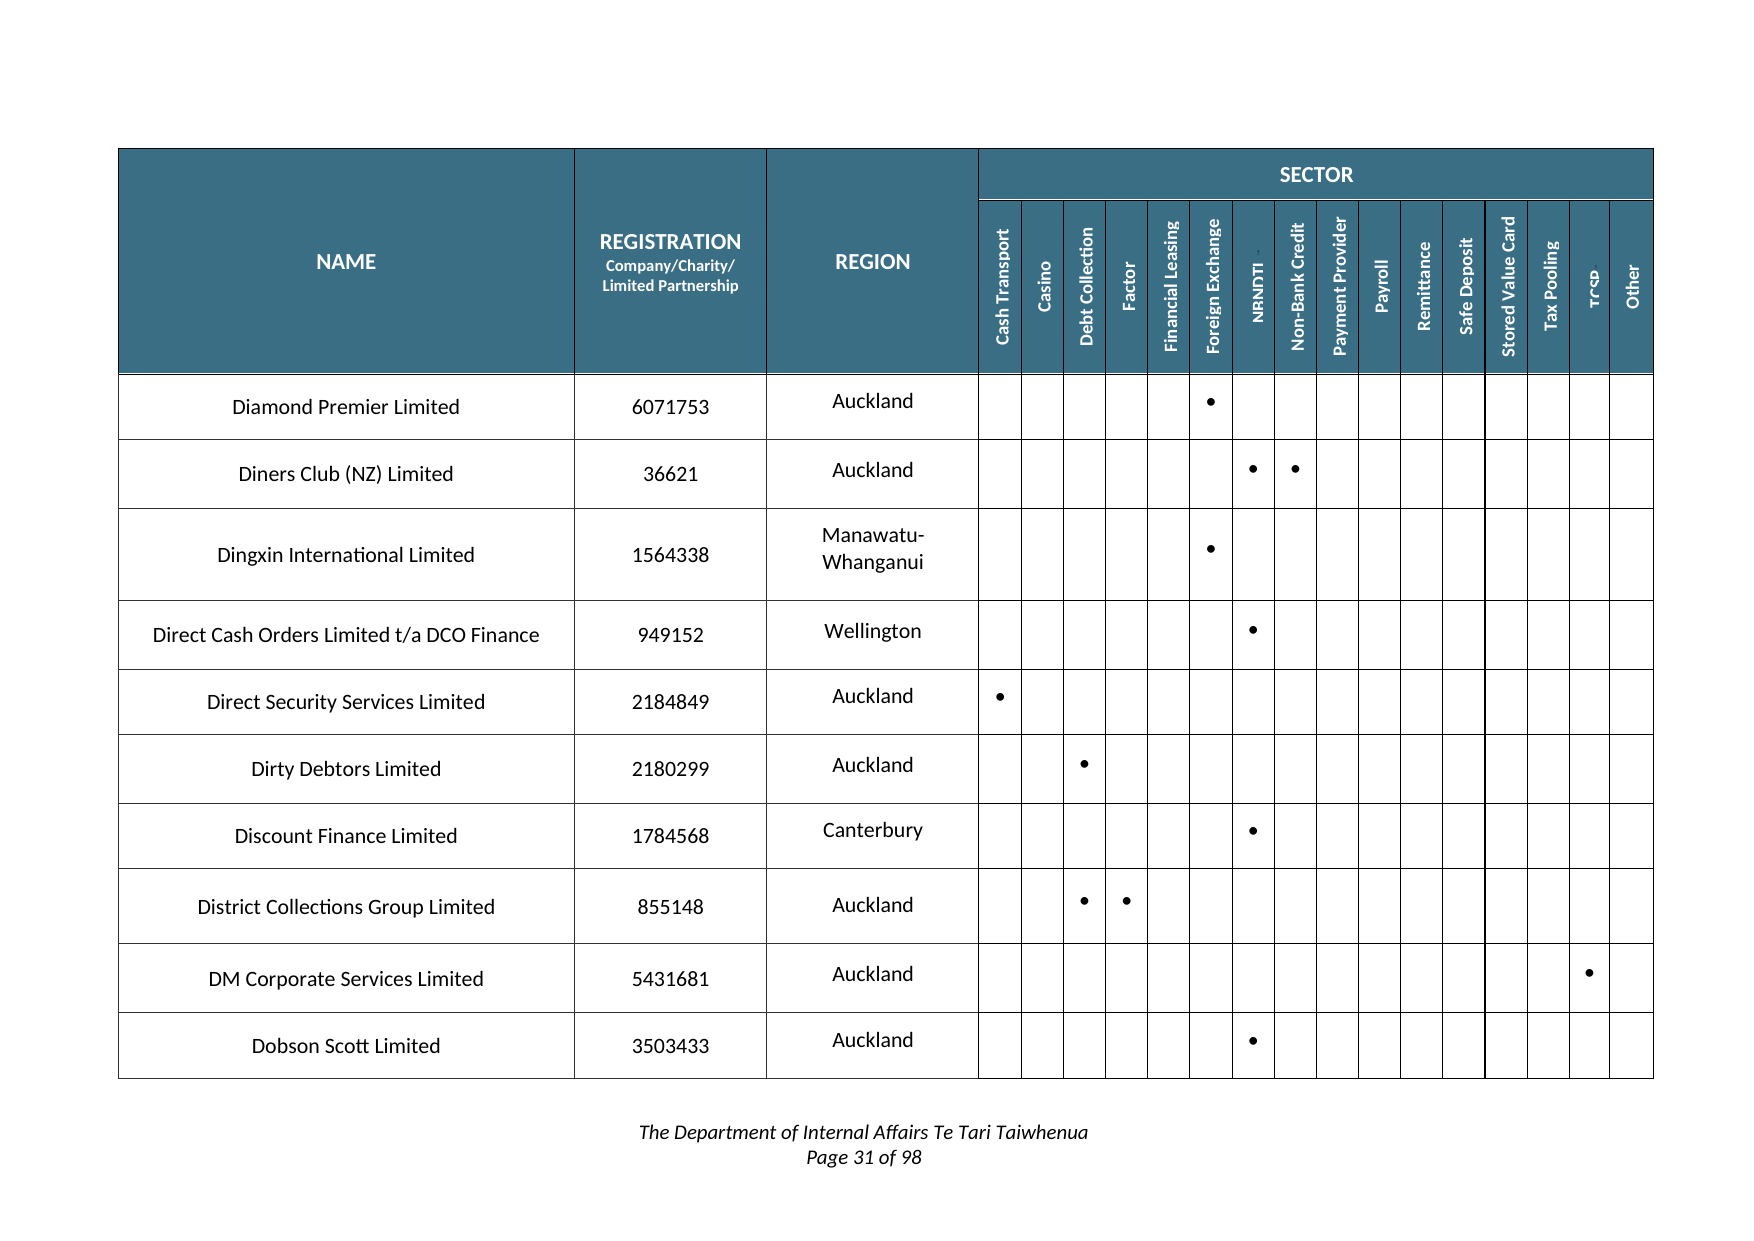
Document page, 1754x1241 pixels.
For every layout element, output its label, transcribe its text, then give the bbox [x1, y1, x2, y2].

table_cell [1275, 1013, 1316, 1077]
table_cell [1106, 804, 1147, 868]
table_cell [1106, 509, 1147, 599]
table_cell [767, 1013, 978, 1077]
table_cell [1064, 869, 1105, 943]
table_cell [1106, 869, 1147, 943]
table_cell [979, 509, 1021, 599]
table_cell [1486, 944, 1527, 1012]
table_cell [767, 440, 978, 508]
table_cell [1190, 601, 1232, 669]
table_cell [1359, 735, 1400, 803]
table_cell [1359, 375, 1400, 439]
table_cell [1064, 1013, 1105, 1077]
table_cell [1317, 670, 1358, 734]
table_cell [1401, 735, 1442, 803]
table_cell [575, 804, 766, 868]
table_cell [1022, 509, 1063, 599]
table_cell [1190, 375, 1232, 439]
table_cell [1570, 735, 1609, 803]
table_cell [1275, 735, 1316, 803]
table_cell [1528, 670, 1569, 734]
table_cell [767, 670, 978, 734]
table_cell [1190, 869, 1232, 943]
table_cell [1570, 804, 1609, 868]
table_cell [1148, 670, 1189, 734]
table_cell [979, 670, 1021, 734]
table_header REGISTRATION Company/Charity/ Limited Partnership [575, 149, 766, 373]
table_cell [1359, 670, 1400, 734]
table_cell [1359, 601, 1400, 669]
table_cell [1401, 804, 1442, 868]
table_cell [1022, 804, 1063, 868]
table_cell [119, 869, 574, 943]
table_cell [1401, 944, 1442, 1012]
table_cell Other [1610, 201, 1653, 373]
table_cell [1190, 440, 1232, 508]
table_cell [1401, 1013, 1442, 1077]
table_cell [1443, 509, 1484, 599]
table_cell Debt Collection [1064, 201, 1105, 373]
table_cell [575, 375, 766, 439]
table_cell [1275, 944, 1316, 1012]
table_cell Payroll [1359, 201, 1400, 373]
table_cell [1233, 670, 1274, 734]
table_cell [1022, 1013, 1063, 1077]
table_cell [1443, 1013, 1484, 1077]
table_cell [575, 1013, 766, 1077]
table_cell Safe Deposit [1443, 201, 1484, 373]
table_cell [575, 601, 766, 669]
table_header REGION [767, 149, 978, 373]
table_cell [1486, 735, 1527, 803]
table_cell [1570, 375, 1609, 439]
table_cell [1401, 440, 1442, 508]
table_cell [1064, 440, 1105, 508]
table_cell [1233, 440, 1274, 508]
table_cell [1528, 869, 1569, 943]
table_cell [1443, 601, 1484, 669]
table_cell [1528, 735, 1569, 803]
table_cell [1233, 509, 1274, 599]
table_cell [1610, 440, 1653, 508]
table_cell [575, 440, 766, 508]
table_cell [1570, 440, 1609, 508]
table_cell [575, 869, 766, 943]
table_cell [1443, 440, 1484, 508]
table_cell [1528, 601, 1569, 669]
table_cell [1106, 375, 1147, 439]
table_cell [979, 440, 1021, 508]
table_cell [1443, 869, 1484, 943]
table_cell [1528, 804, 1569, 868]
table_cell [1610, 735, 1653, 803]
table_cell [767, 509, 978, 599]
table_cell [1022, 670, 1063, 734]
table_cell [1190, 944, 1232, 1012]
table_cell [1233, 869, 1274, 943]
table_cell Stored Value Card [1486, 201, 1527, 373]
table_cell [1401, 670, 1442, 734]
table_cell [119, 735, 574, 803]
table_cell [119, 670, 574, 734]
table_header NAME [119, 149, 574, 373]
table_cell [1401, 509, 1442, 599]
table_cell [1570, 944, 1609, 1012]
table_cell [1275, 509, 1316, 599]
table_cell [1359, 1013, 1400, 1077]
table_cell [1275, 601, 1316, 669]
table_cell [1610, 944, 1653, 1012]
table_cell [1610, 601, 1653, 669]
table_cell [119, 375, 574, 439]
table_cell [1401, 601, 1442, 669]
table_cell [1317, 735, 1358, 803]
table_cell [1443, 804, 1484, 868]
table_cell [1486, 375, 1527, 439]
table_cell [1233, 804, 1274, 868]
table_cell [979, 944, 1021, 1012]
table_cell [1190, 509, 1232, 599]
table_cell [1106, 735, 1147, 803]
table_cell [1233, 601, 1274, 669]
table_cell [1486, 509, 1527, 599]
table_cell Cash Transport [979, 201, 1021, 373]
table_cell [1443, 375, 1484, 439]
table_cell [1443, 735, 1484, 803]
table_cell Non-Bank Credit Card [1275, 201, 1316, 373]
table_header SECTOR [979, 149, 1653, 199]
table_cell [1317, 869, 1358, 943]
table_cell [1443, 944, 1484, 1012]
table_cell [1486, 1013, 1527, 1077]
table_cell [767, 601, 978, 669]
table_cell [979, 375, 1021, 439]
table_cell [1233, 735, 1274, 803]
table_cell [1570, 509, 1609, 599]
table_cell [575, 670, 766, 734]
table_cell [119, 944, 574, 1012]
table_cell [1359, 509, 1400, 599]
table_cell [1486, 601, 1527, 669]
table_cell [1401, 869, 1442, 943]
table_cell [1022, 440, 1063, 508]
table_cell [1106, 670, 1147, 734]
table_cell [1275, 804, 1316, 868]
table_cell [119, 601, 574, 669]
table_cell Tax Pooling [1528, 201, 1569, 373]
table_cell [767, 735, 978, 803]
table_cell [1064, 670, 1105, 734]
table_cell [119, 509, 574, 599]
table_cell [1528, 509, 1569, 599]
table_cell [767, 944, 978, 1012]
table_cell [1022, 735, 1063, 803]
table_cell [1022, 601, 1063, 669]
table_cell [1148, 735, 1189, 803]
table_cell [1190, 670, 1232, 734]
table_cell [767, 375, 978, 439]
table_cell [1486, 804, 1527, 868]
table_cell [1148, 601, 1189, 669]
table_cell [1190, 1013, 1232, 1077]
table_cell Casino [1022, 201, 1063, 373]
table_cell Foreign Exchange [1190, 201, 1232, 373]
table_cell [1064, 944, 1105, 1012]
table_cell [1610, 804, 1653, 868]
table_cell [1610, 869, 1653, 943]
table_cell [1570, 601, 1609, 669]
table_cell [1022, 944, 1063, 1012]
table_cell NBNDTL 0F0F [1233, 201, 1274, 373]
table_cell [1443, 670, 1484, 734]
table_cell TCSP1F1F [1570, 201, 1609, 373]
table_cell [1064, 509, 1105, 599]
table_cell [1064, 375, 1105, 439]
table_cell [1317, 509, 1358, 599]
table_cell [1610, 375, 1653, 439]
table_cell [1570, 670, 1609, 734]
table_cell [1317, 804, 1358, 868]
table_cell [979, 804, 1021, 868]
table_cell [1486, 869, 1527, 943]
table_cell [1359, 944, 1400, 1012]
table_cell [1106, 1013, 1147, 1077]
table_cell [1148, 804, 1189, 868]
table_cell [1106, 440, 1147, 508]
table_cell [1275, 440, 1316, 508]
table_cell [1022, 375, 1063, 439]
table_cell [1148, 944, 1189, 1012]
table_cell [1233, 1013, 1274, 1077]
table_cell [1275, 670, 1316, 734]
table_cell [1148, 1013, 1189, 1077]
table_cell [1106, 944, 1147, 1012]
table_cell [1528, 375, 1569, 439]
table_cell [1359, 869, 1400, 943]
table_cell Financial Leasing [1148, 201, 1189, 373]
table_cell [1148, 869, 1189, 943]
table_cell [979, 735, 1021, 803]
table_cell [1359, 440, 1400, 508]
table_cell Payment Provider [1317, 201, 1358, 373]
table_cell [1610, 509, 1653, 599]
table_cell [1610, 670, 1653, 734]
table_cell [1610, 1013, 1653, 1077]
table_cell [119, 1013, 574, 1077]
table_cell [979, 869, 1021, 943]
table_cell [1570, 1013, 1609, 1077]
table_cell Factor [1106, 201, 1147, 373]
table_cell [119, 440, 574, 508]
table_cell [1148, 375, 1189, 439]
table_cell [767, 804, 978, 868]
table_cell Remittance [1401, 201, 1442, 373]
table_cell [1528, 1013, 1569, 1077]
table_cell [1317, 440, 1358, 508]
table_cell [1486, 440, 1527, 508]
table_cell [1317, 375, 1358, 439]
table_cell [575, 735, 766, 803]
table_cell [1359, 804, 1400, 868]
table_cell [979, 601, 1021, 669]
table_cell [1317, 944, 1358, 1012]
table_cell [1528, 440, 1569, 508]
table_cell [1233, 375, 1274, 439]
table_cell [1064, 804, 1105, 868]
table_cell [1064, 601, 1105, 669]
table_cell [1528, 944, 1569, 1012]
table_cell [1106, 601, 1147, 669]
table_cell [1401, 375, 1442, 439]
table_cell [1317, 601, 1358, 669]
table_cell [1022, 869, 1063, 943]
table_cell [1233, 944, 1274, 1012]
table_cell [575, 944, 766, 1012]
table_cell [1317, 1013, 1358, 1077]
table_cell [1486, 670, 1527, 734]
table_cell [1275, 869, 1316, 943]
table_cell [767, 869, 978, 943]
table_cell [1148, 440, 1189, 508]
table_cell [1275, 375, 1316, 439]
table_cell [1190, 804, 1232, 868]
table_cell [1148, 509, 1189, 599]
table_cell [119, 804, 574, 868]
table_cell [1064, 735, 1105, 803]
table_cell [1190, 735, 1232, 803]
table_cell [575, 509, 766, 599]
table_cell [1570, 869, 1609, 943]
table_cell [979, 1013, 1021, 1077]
